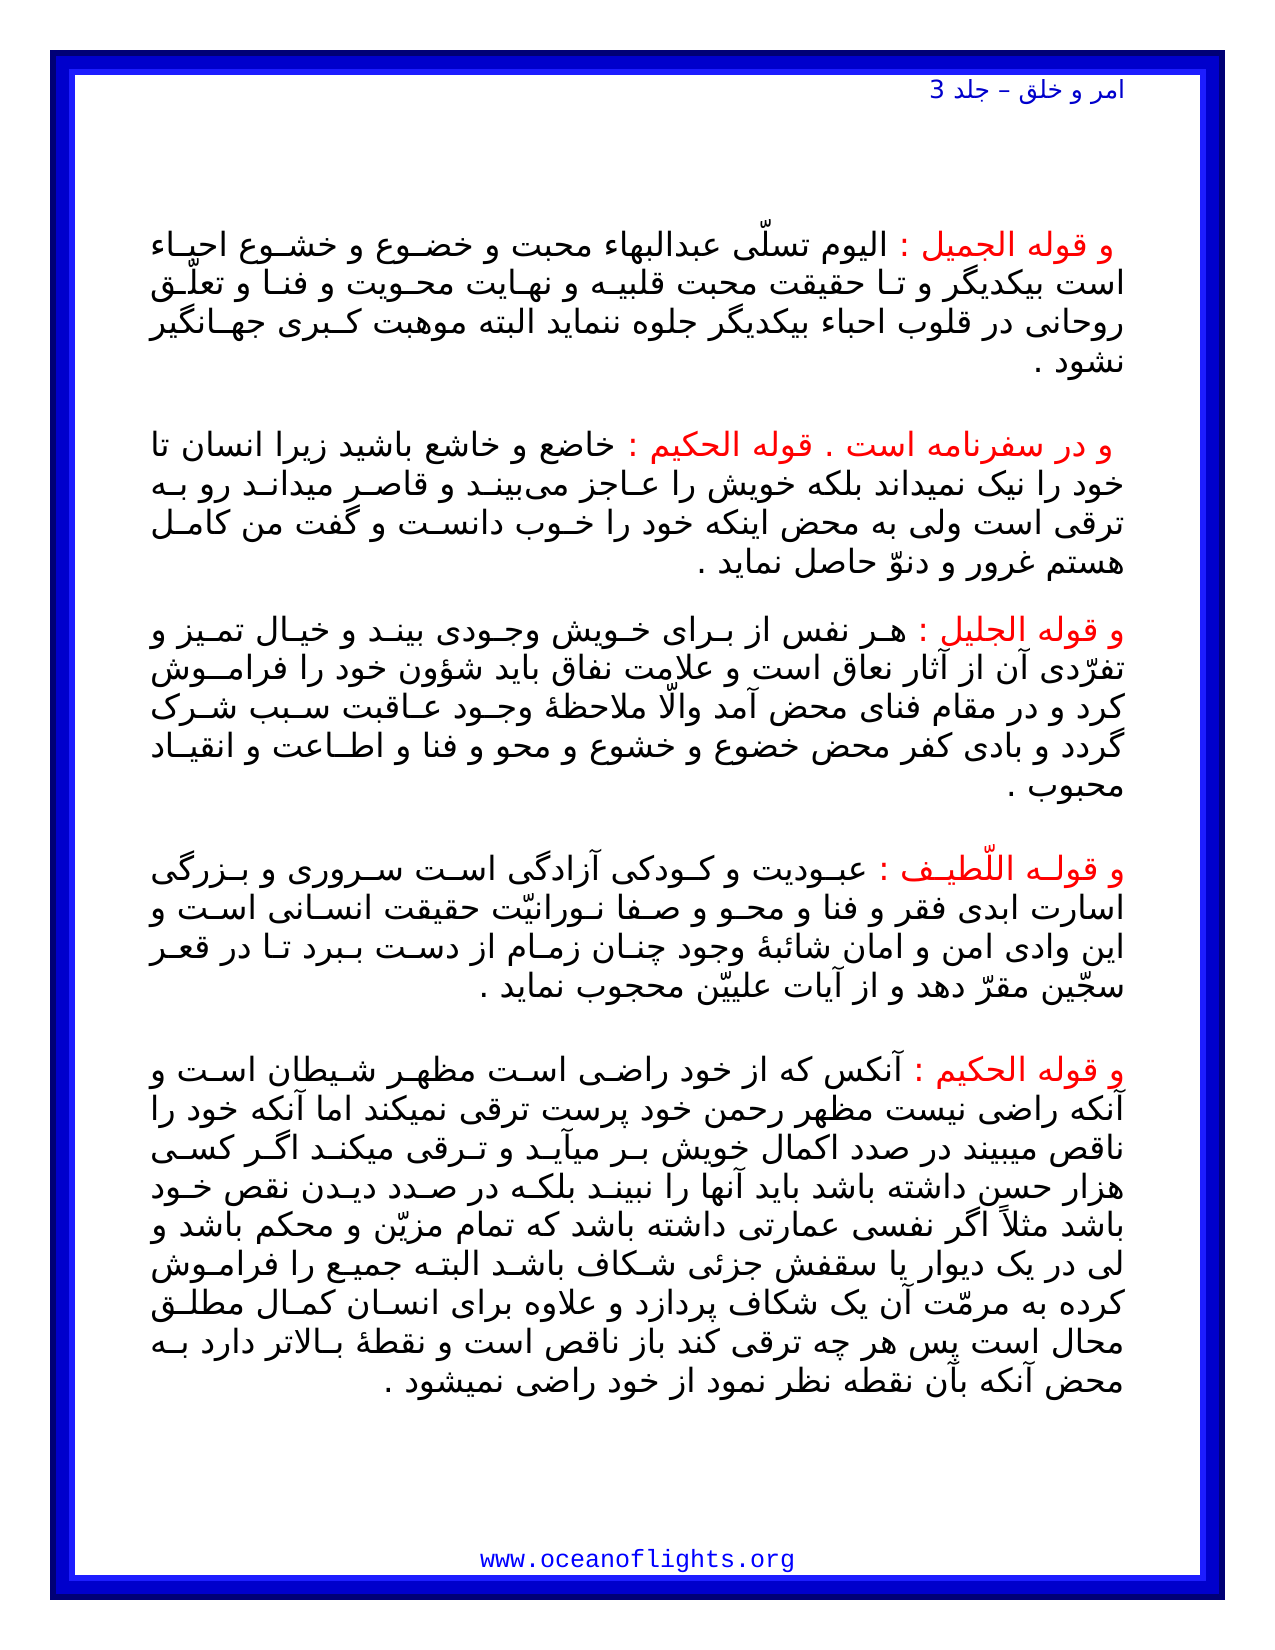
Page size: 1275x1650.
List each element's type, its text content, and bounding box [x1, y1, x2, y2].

text و قوله الجمیل : الیوم تسلّی عبدالبهاء محبت و خضوع و خشوع احباء است بیکدیگر و تا حقیقت محبت قلبیه و نهایت محویت و فنا و تعلّق روحانی در قلوب احباء بیکدیگر جلوه ننماید البته موهبت کبری جهانگیر نشود . [150, 225, 1125, 380]
text و قوله الجلیل : هر نفس از برای خویش وجودی بیند و خیال تمیز و تفرّدی آن از آثار نعاق است و علامت نفاق باید شؤون خود را فراموش کرد و در مقام فنای محض آمد والّا ملاحظۀ وجود عاقبت سبب شرک گردد و بادی کفر محض خضوع و خشوع و محو و فنا و اطاعت و انقیاد محبوب . [150, 610, 1125, 804]
text و قوله اللّطیف : عبودیت و کودکی آزادگی است سروری و بزرگی اسارت ابدی فقر و فنا و محو و صفا نورانیّت حقیقت انسانی است و این وادی امن و امان شائبۀ وجود چنان زمام از دست ببرد تا در قعر سجّین مقرّ دهد و از آیات علییّن محجوب نماید . [150, 850, 1125, 1005]
text و قوله الحکیم : آنکس که از خود راضی است مظهر شیطان است و آنکه راضی نیست مظهر رحمن خود پرست ترقی نمیکند اما آنکه خود را ناقص میبیند در صدد اکمال خویش بر میآید و ترقی میکند اگر کسی هزار حسن داشته باشد باید آنها را نبیند بلکه در صدد دیدن نقص خود باشد مثلاً اگر نفسی عمارتی داشته باشد که تمام مزیّن و محکم باشد و لی در یک دیوار یا سقفش جزئی شکاف باشد البته جمیع را فراموش کرده به مرمّت آن یک شکاف پردازد و علاوه برای انسان کمال مطلق محال است پس هر چه ترقی کند باز ناقص است و نقطۀ بالاتر دارد به محض آنکه بآن نقطه نظر نمود از خود راضی نمیشود . [150, 1051, 1125, 1400]
text و در سفرنامه است . قوله الحکیم : خاضع و خاشع باشید زیرا انسان تا خود را نیک نمیداند بلکه خویش را عاجز می‌بیند و قاصر میداند رو به ترقی است ولی به محض اینکه خود را خوب دانست و گفت من کامل هستم غرور و دنوّ حاصل نماید . [150, 426, 1125, 581]
